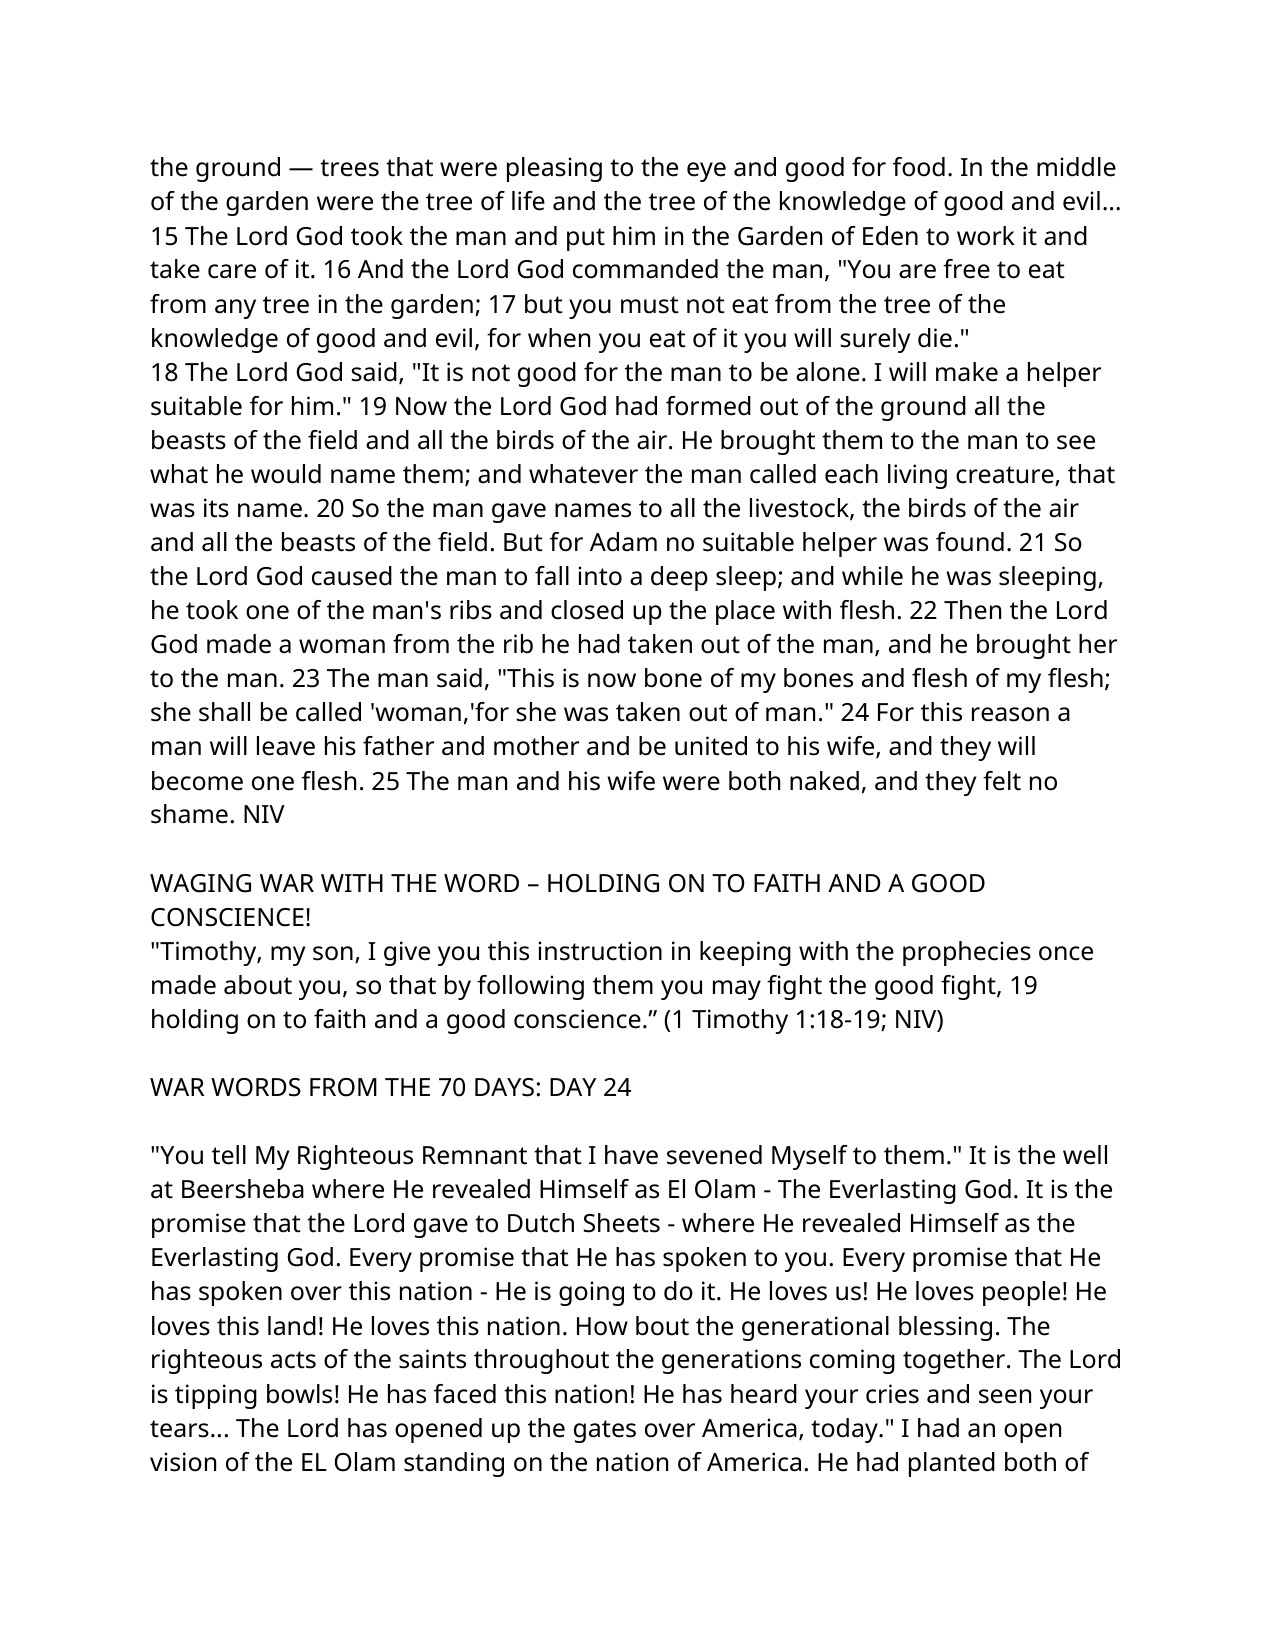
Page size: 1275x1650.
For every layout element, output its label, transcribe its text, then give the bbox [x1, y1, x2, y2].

text 18 The Lord God said, "It is not good for the man to be alone. I will make a helper suitable for him." 19 Now the Lord God had formed out of the ground all the beasts of the field and all the birds of the air. He brought them to the man to see what he would name them; and whatever the man called each living creature, that was its name. 20 So the man gave names to all the livestock, the birds of the air and all the beasts of the field. But for Adam no suitable helper was found. 21 So the Lord God caused the man to fall into a deep sleep; and while he was sleeping, he took one of the man's ribs and closed up the place with flesh. 22 Then the Lord God made a woman from the rib he had taken out of the man, and he brought her to the man. 23 The man said, "This is now bone of my bones and flesh of my flesh; she shall be called 'woman,'for she was taken out of man." 24 For this reason a man will leave his father and mother and be united to his wife, and they will become one flesh. 25 The man and his wife were both naked, and they felt no shame. NIV [150, 354, 1125, 831]
text "Timothy, my son, I give you this instruction in keeping with the prophecies once made about you, so that by following them you may fight the good fight, 19 holding on to faith and a good conscience.” (1 Timothy 1:18-19; NIV) [150, 933, 1125, 1036]
text WAR WORDS FROM THE 70 DAYS: DAY 24 [150, 1070, 1125, 1104]
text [150, 1138, 1125, 1478]
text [150, 150, 1125, 218]
text 15 The Lord God took the man and put him in the Garden of Eden to work it and take care of it. 16 And the Lord God commanded the man, "You are free to eat from any tree in the garden; 17 but you must not eat from the tree of the knowledge of good and evil, for when you eat of it you will surely die." [150, 218, 1125, 354]
text WAGING WAR WITH THE WORD – HOLDING ON TO FAITH AND A GOOD CONSCIENCE! [150, 865, 1125, 933]
